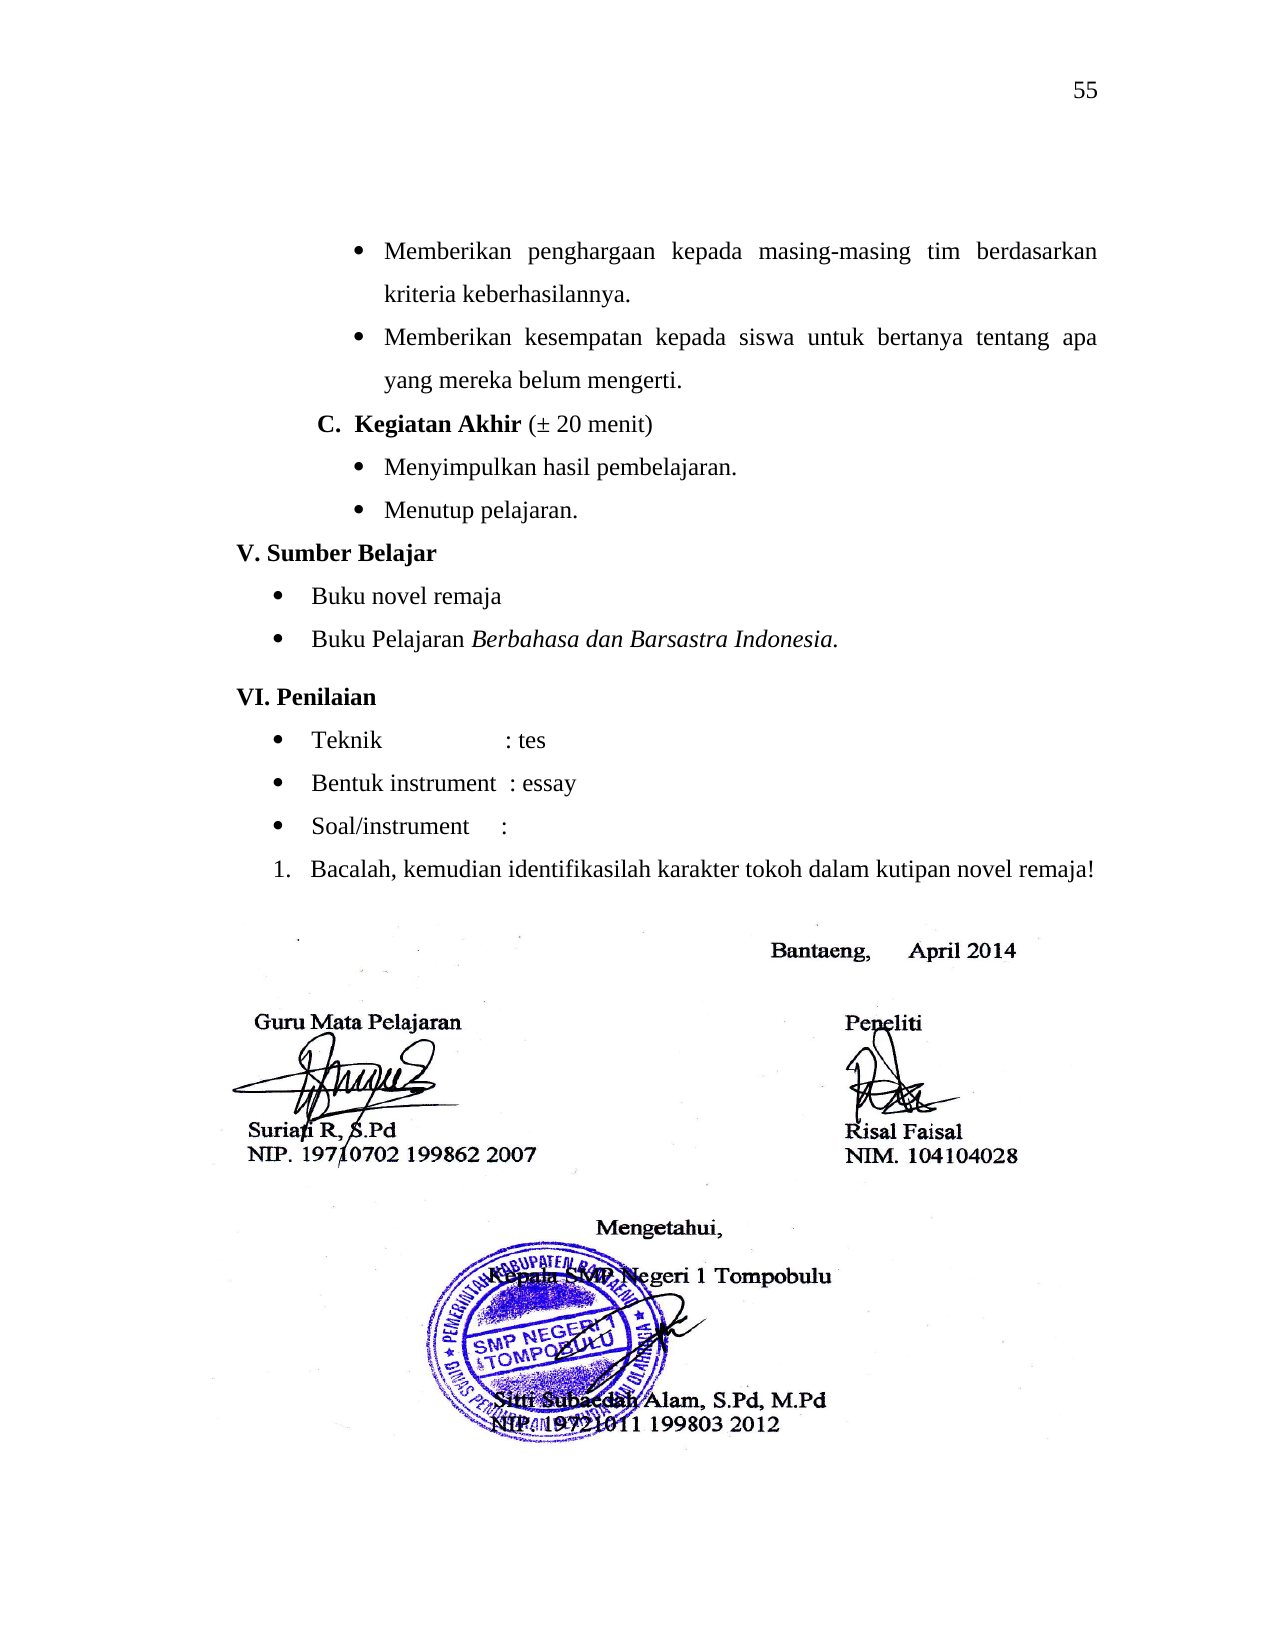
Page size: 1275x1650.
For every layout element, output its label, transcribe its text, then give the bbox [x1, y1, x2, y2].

list Teknik : tes [274, 725, 1098, 754]
list Buku Pelajaran Berbahasa dan Barsastra Indonesia. [274, 624, 1098, 653]
text VI. Penilaian [236, 682, 1098, 711]
list Bacalah, kemudian identifikasilah karakter tokoh dalam kutipan novel remaja! [273, 854, 1098, 883]
list Buku novel remaja [274, 581, 1098, 610]
list Bentuk instrument : essay [274, 768, 1098, 797]
list Kegiatan Akhir (± 20 menit) [317, 409, 1098, 437]
list Memberikan kesempatan kepada siswa untuk bertanya tentang apa yang mereka belum mengerti. [354, 322, 1098, 394]
list Memberikan penghargaan kepada masing-masing tim berdasarkan kriteria keberhasilannya. [354, 236, 1098, 308]
list Menyimpulkan hasil pembelajaran. [354, 452, 1098, 481]
list Soal/instrument : [274, 811, 1098, 840]
text V. Sumber Belajar [236, 538, 1098, 567]
list Menutup pelajaran. [354, 495, 1098, 524]
